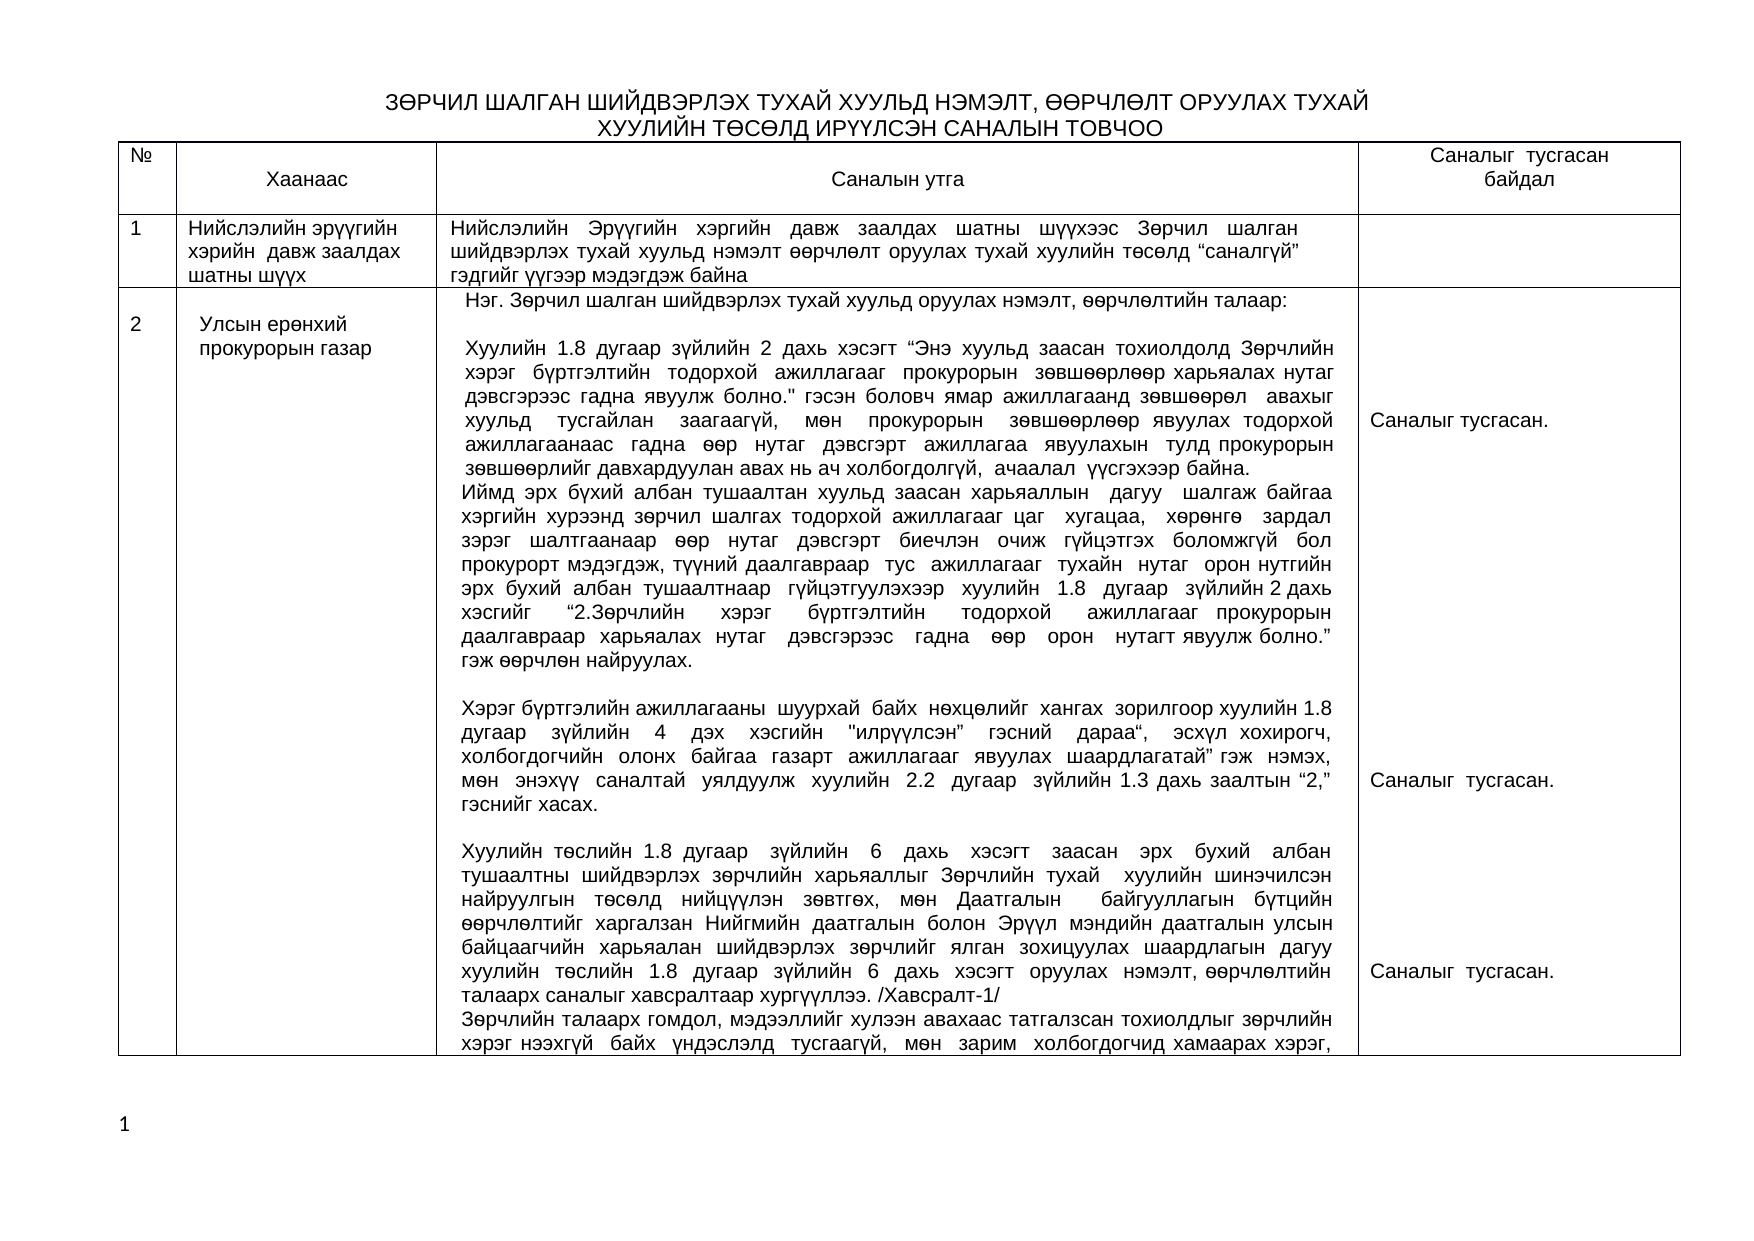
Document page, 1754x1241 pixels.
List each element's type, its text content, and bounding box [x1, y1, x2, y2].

table_header Саналыг тусгасан байдал [1359, 143, 1680, 214]
text ЗӨРЧИЛ ШАЛГАН ШИЙДВЭРЛЭХ ТУХАЙ ХУУЛЬД НЭМЭЛТ, ӨӨРЧЛӨЛТ ОРУУЛАХ ТУХАЙ [118, 89, 1636, 115]
table_cell 1 [119, 215, 176, 287]
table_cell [437, 288, 1358, 1055]
table_header Хаанаас [177, 143, 436, 214]
text ХУУЛИЙН ТӨСӨЛД ИРҮҮЛСЭН САНАЛЫН ТОВЧОО [118, 115, 1636, 141]
table_cell Нийслэлийн эрүүгийн хэрийн давж заалдах шатны шүүх [177, 215, 436, 287]
table_header № [119, 143, 176, 214]
table_cell 2 [119, 288, 176, 1055]
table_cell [1359, 288, 1680, 1055]
table_cell [1359, 215, 1680, 287]
table_header Саналын утга [437, 143, 1358, 214]
table_cell Нийслэлийн Эрүүгийн хэргийн давж заалдах шатны шүүхээс Зөрчил шалган шийдвэрлэх тухай хуульд нэмэлт өөрчлөлт оруулах тухай хуулийн төсөлд “саналгүй” гэдгийг үүгээр мэдэгдэж байна [437, 215, 1358, 287]
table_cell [177, 288, 436, 1055]
